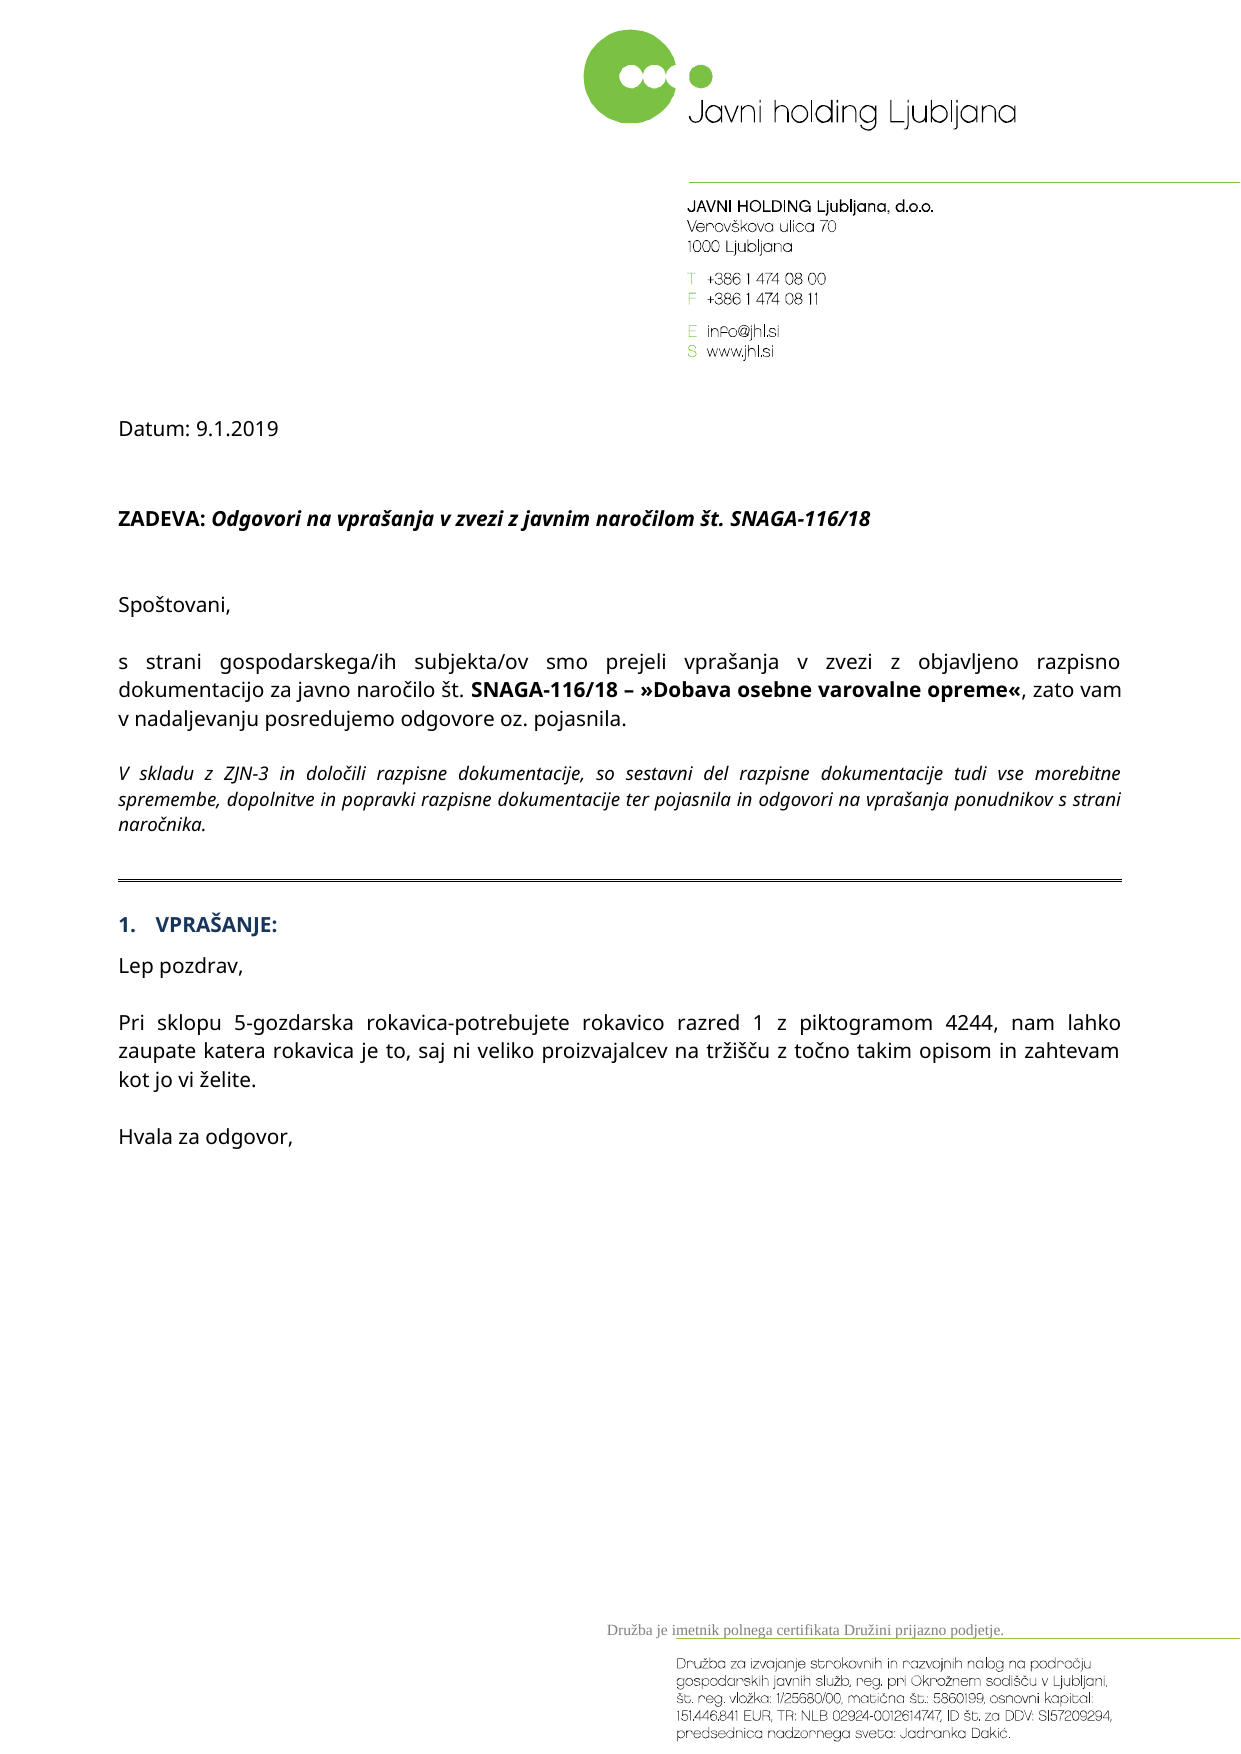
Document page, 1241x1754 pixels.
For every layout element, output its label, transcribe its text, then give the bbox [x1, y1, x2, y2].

text V skladu z ZJN-3 in določili razpisne dokumentacije, so sestavni del razpisne dokumentacije tudi vse morebitne spremembe, dopolnitve in popravki razpisne dokumentacije ter pojasnila in odgovori na vprašanja ponudnikov s strani naročnika. [118, 761, 1122, 837]
text ZADEVA: Odgovori na vprašanja v zvezi z javnim naročilom št. SNAGA-116/18 [118, 504, 1122, 533]
text s strani gospodarskega/ih subjekta/ov smo prejeli vprašanja v zvezi z objavljeno razpisno dokumentacijo za javno naročilo št. SNAGA-116/18 – »Dobava osebne varovalne opreme«, zato vam v nadaljevanju posredujemo odgovore oz. pojasnila. [118, 647, 1122, 732]
text Spoštovani, [118, 590, 1122, 618]
text Lep pozdrav, [118, 951, 1122, 980]
list VPRAŠANJE: [118, 910, 1122, 939]
text Datum: 9.1.2019 [118, 414, 1122, 442]
text Hvala za odgovor, [118, 1122, 1122, 1150]
text Pri sklopu 5-gozdarska rokavica-potrebujete rokavico razred 1 z piktogramom 4244, nam lahko zaupate katera rokavica je to, saj ni veliko proizvajalcev na tržišču z točno takim opisom in zahtevam kot jo vi želite. [118, 1008, 1122, 1093]
